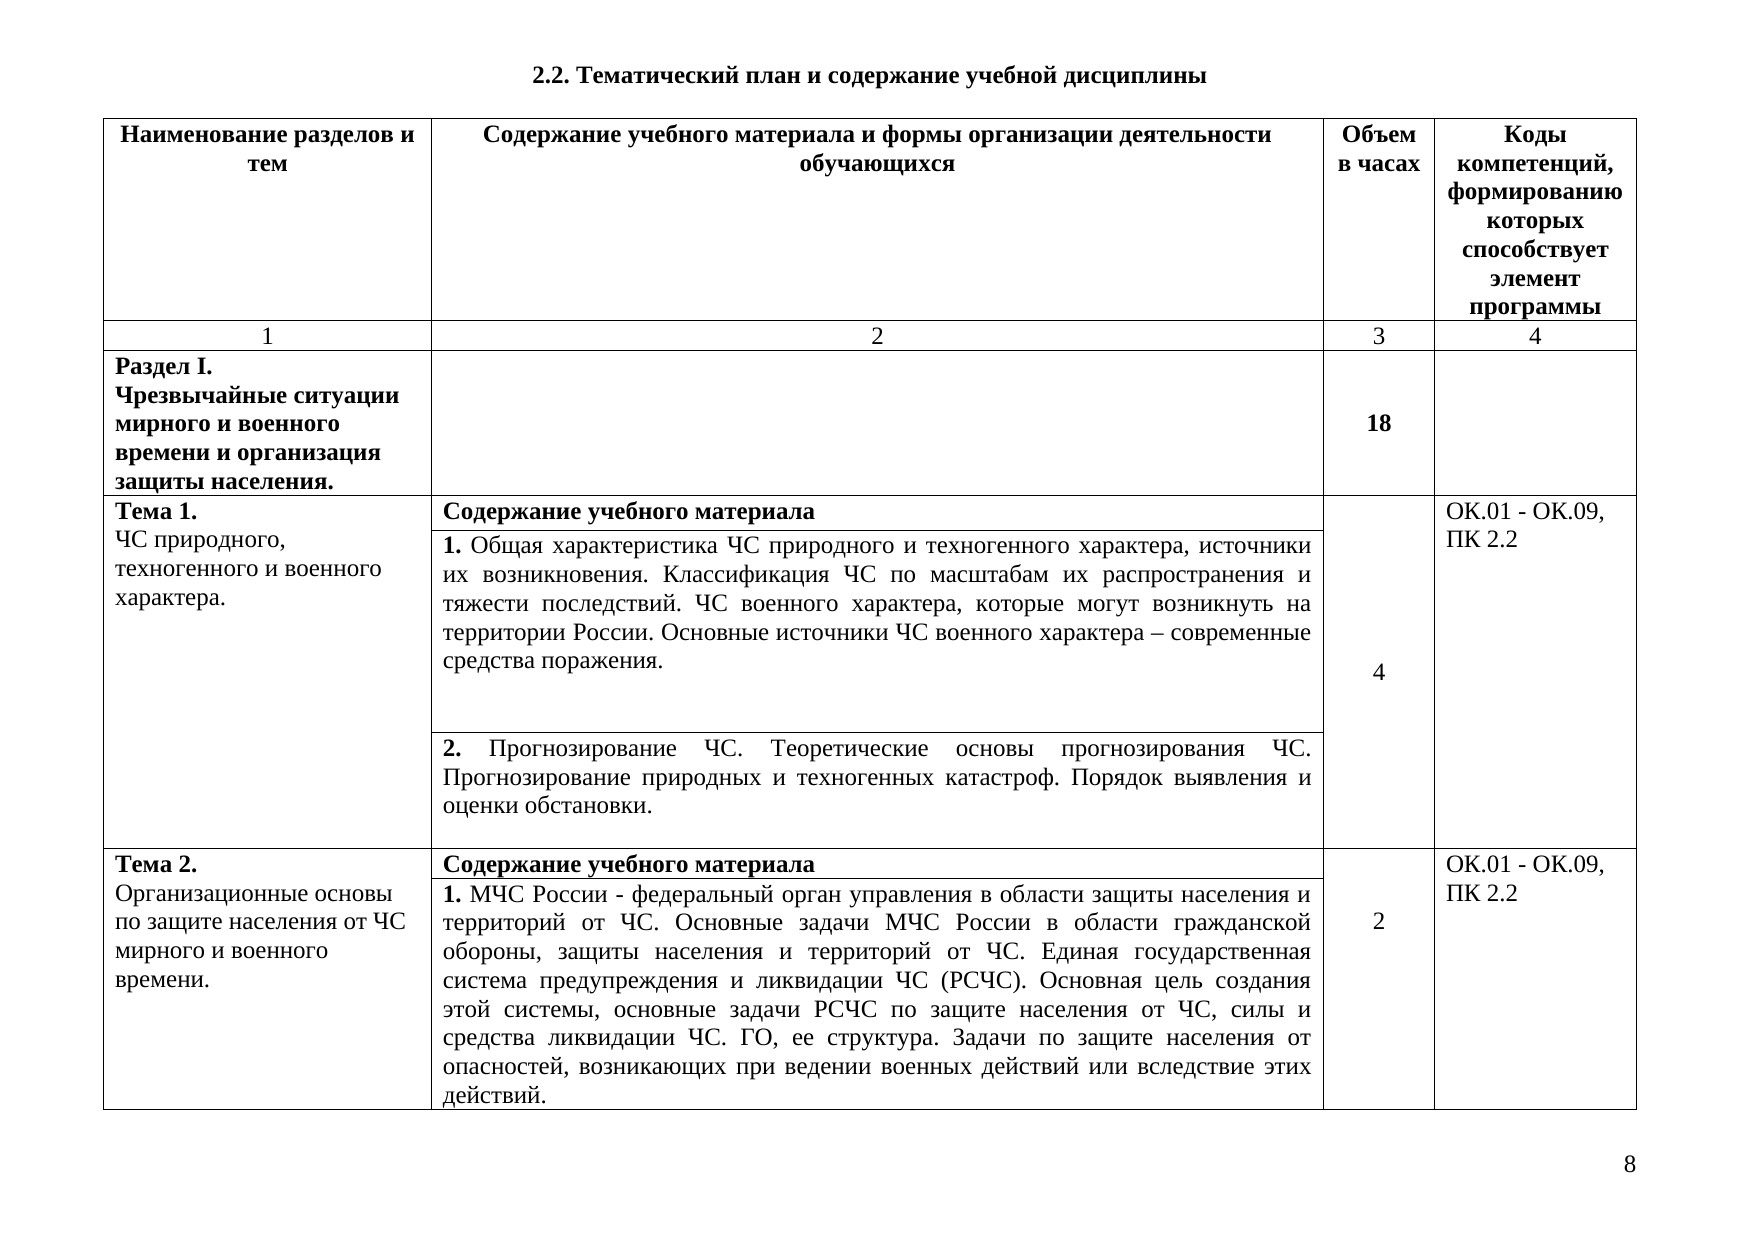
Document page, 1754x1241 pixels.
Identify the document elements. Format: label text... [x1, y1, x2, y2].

table_cell [1435, 351, 1636, 495]
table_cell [432, 879, 1323, 1109]
table_cell 2. Прогнозирование ЧС. Теоретические основы прогнозирования ЧС. Прогнозирование природных и техногенных катастроф. Порядок выявления и оценки обстановки. [432, 733, 1323, 848]
table_header Содержание учебного материала и формы организации деятельности обучающихся [432, 119, 1323, 320]
table_cell 4 [1435, 321, 1636, 350]
table_header Наименование разделов и тем [104, 119, 431, 320]
table_header Коды компетенций, формированию которых способствует элемент программы [1435, 119, 1636, 320]
table_cell 1. Общая характеристика ЧС природного и техногенного характера, источники их возникновения. Классификация ЧС по масштабам их распространения и тяжести последствий. ЧС военного характера, которые могут возникнуть на территории России. Основные источники ЧС военного характера – современные средства поражения. [432, 531, 1323, 732]
table_header Объем в часах [1324, 119, 1434, 320]
text 2.2. Тематический план и содержание учебной дисциплины [103, 60, 1636, 89]
table_cell 3 [1324, 321, 1434, 350]
table_cell Тема 1. ЧС природного, техногенного и военного характера. [104, 496, 431, 848]
table_cell Содержание учебного материала [432, 496, 1323, 529]
table_cell 1 [104, 321, 431, 350]
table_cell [1435, 849, 1636, 1109]
table_cell 4 [1324, 496, 1434, 848]
table_cell 2 [432, 321, 1323, 350]
table_cell ОК.01 - ОК.09, ПК 2.2 [1435, 496, 1636, 848]
table_cell 18 [1324, 351, 1434, 495]
table_cell Раздел I. Чрезвычайные ситуации мирного и военного времени и организация защиты населения. [104, 351, 431, 495]
table_cell 2 [1324, 849, 1434, 1109]
table_cell Содержание учебного материала [432, 849, 1323, 878]
table_cell [432, 351, 1323, 495]
table_cell Тема 2. Организационные основы по защите населения от ЧС мирного и военного времени. [104, 849, 431, 1109]
